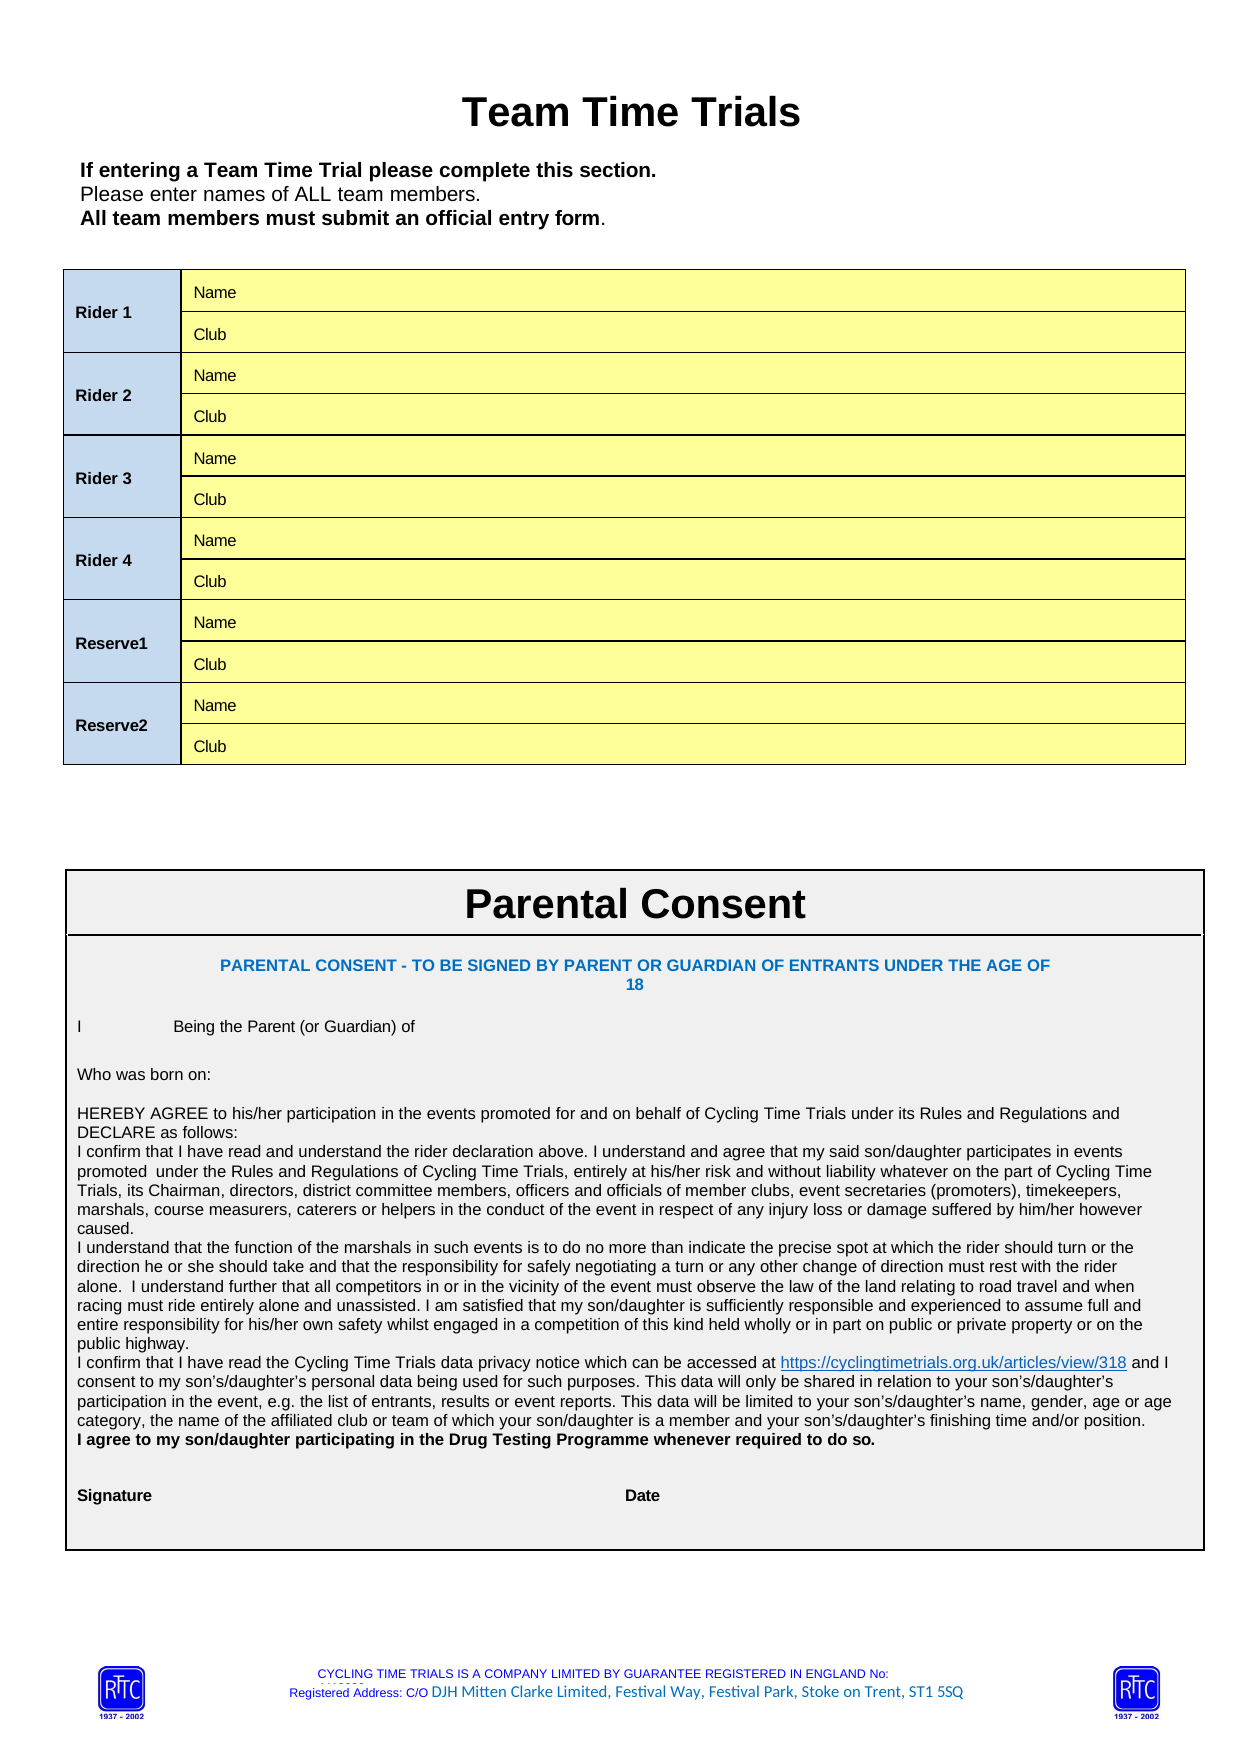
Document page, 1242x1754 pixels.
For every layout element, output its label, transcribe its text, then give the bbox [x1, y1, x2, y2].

table_cell Rider 3 [64, 436, 180, 517]
table_cell Reserve1 [64, 600, 180, 681]
table_cell Name [182, 436, 1185, 475]
table_cell Club [182, 642, 1185, 681]
picture [1112, 1666, 1161, 1719]
table_cell Club [182, 312, 1185, 351]
text Team Time Trials [460, 87, 803, 135]
table_header Rider 1 [64, 270, 180, 351]
text If entering a Team Time Trial please complete this section. [80, 158, 1212, 182]
table_cell Name [182, 518, 1185, 558]
table_cell Name [182, 353, 1185, 393]
table_cell Club [182, 477, 1185, 517]
text All team members must submit an official entry form. [80, 206, 1212, 230]
table_cell Name [182, 683, 1185, 723]
table_header Parental Consent [67, 871, 1203, 934]
table_cell Club [182, 394, 1185, 434]
table_cell Date [388, 1457, 1203, 1549]
table_cell Signature [67, 1457, 388, 1549]
table_cell Reserve2 [64, 683, 180, 764]
table_cell PARENTAL CONSENT - TO BE SIGNED BY PARENT OR GUARDIAN OF ENTRANTS UNDER THE AGE OF 18 I Being the Parent (or Guardian) of Who was born on: HEREBY AGREE to his/her participation in the events promoted for and on behalf of Cycling Time Trials under its Rules and Regulations and DECLARE as follows: I confirm that I have read and understand the rider declaration above. I understand and agree that my said son/daughter participates in events promoted under the Rules and Regulations of Cycling Time Trials, entirely at his/her risk and without liability whatever on the part of Cycling Time Trials, its Chairman, directors, district committee members, officers and officials of member clubs, event secretaries (promoters), timekeepers, marshals, course measurers, caterers or helpers in the conduct of the event in respect of any injury loss or damage suffered by him/her however caused. I understand that the function of the marshals in such events is to do no more than indicate the precise spot at which the rider should turn or the direction he or she should take and that the responsibility for safely negotiating a turn or any other change of direction must rest with the rider alone. I understand further that all competitors in or in the vicinity of the event must observe the law of the land relating to road travel and when racing must ride entirely alone and unassisted. I am satisfied that my son/daughter is sufficiently responsible and experienced to assume full and entire responsibility for his/her own safety whilst engaged in a competition of this kind held wholly or in part on public or private property or on the public highway. I confirm that I have read the Cycling Time Trials data privacy notice which can be accessed at https://cyclingtimetrials.org.uk/articles/view/318 and I consent to my son’s/daughter’s personal data being used for such purposes. This data will only be shared in relation to your son’s/daughter’s participation in the event, e.g. the list of entrants, results or event reports. This data will be limited to your son’s/daughter’s name, gender, age or age category, the name of the affiliated club or team of which your son/daughter is a member and your son’s/daughter’s finishing time and/or position. I agree to my son/daughter participating in the Drug Testing Programme whenever required to do so. [67, 934, 1203, 1457]
text Please enter names of ALL team members. [80, 182, 1212, 206]
table_cell Club [182, 560, 1185, 599]
table_cell Name [182, 600, 1185, 640]
table_cell Rider 2 [64, 353, 180, 434]
table_cell Rider 4 [64, 518, 180, 599]
table_cell Club [182, 724, 1185, 764]
table_header Name [182, 270, 1185, 311]
picture [97, 1666, 146, 1719]
